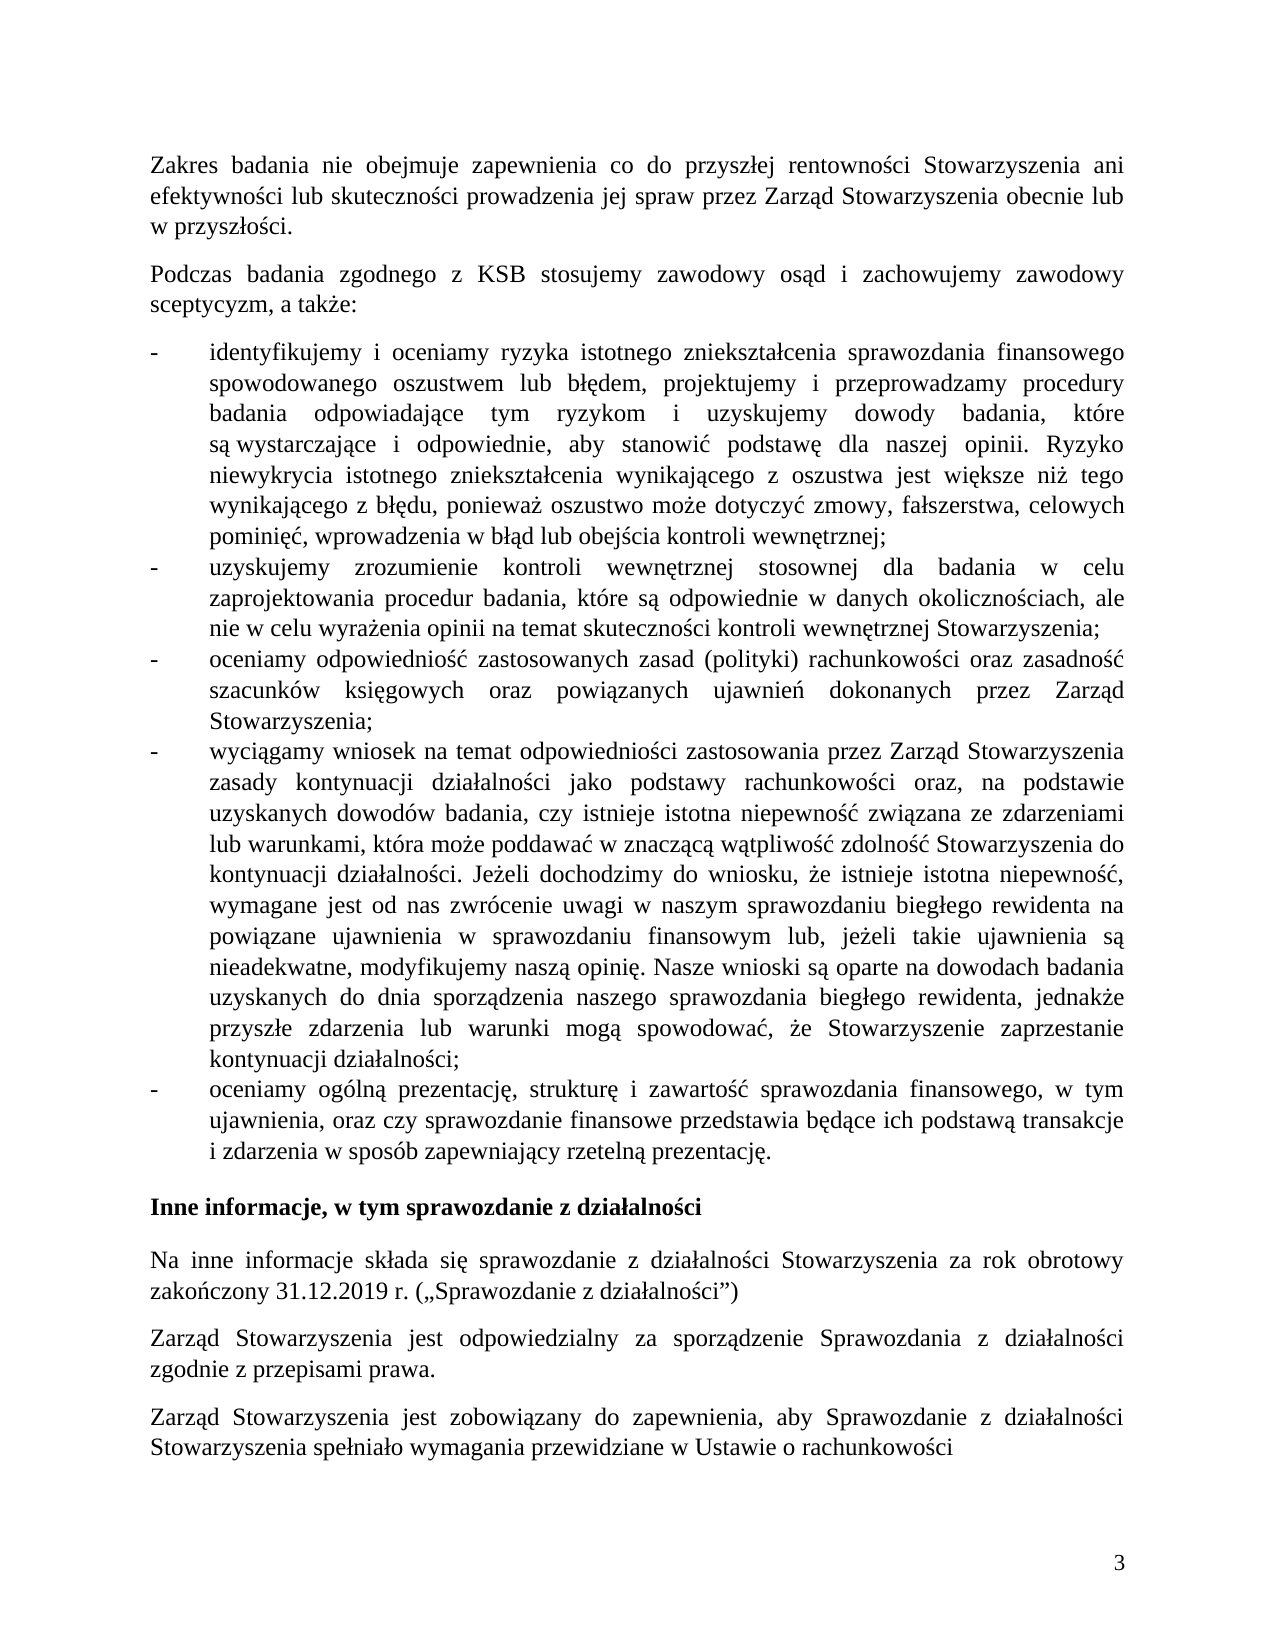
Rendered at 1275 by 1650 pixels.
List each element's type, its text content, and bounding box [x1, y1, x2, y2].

text Na inne informacje składa się sprawozdanie z działalności Stowarzyszenia za rok obrotowy zakończony 31.12.2019 r. („Sprawozdanie z działalności”) [150, 1245, 1125, 1305]
text Zarząd Stowarzyszenia jest zobowiązany do zapewnienia, aby Sprawozdanie z działalności Stowarzyszenia spełniało wymagania przewidziane w Ustawie o rachunkowości [150, 1402, 1125, 1461]
list oceniamy ogólną prezentację, strukturę i zawartość sprawozdania finansowego, w tym ujawnienia, oraz czy sprawozdanie finansowe przedstawia będące ich podstawą transakcje i zdarzenia w sposób zapewniający rzetelną prezentację. [150, 1074, 1125, 1165]
text Podczas badania zgodnego z KSB stosujemy zawodowy osąd i zachowujemy zawodowy sceptycyzm, a także: [150, 259, 1125, 318]
text Inne informacje, w tym sprawozdanie z działalności [150, 1192, 1125, 1220]
list wyciągamy wniosek na temat odpowiedniości zastosowania przez Zarząd Stowarzyszenia zasady kontynuacji działalności jako podstawy rachunkowości oraz, na podstawie uzyskanych dowodów badania, czy istnieje istotna niepewność związana ze zdarzeniami lub warunkami, która może poddawać w znaczącą wątpliwość zdolność Stowarzyszenia do kontynuacji działalności. Jeżeli dochodzimy do wniosku, że istnieje istotna niepewność, wymagane jest od nas zwrócenie uwagi w naszym sprawozdaniu biegłego rewidenta na powiązane ujawnienia w sprawozdaniu finansowym lub, jeżeli takie ujawnienia są nieadekwatne, modyfikujemy naszą opinię. Nasze wnioski są oparte na dowodach badania uzyskanych do dnia sporządzenia naszego sprawozdania biegłego rewidenta, jednakże przyszłe zdarzenia lub warunki mogą spowodować, że Stowarzyszenie zaprzestanie kontynuacji działalności; [150, 736, 1125, 1072]
text Zakres badania nie obejmuje zapewnienia co do przyszłej rentowności Stowarzyszenia ani efektywności lub skuteczności prowadzenia jej spraw przez Zarząd Stowarzyszenia obecnie lub w przyszłości. [150, 150, 1125, 240]
list identyfikujemy i oceniamy ryzyka istotnego zniekształcenia sprawozdania finansowego spowodowanego oszustwem lub błędem, projektujemy i przeprowadzamy procedury badania odpowiadające tym ryzykom i uzyskujemy dowody badania, które są wystarczające i odpowiednie, aby stanowić podstawę dla naszej opinii. Ryzyko niewykrycia istotnego zniekształcenia wynikającego z oszustwa jest większe niż tego wynikającego z błędu, ponieważ oszustwo może dotyczyć zmowy, fałszerstwa, celowych pominięć, wprowadzenia w błąd lub obejścia kontroli wewnętrznej; [150, 337, 1125, 550]
list uzyskujemy zrozumienie kontroli wewnętrznej stosownej dla badania w celu zaprojektowania procedur badania, które są odpowiednie w danych okolicznościach, ale nie w celu wyrażenia opinii na temat skuteczności kontroli wewnętrznej Stowarzyszenia; [150, 552, 1125, 642]
list oceniamy odpowiedniość zastosowanych zasad (polityki) rachunkowości oraz zasadność szacunków księgowych oraz powiązanych ujawnień dokonanych przez Zarząd Stowarzyszenia; [150, 644, 1125, 734]
text Zarząd Stowarzyszenia jest odpowiedzialny za sporządzenie Sprawozdania z działalności zgodnie z przepisami prawa. [150, 1323, 1125, 1383]
